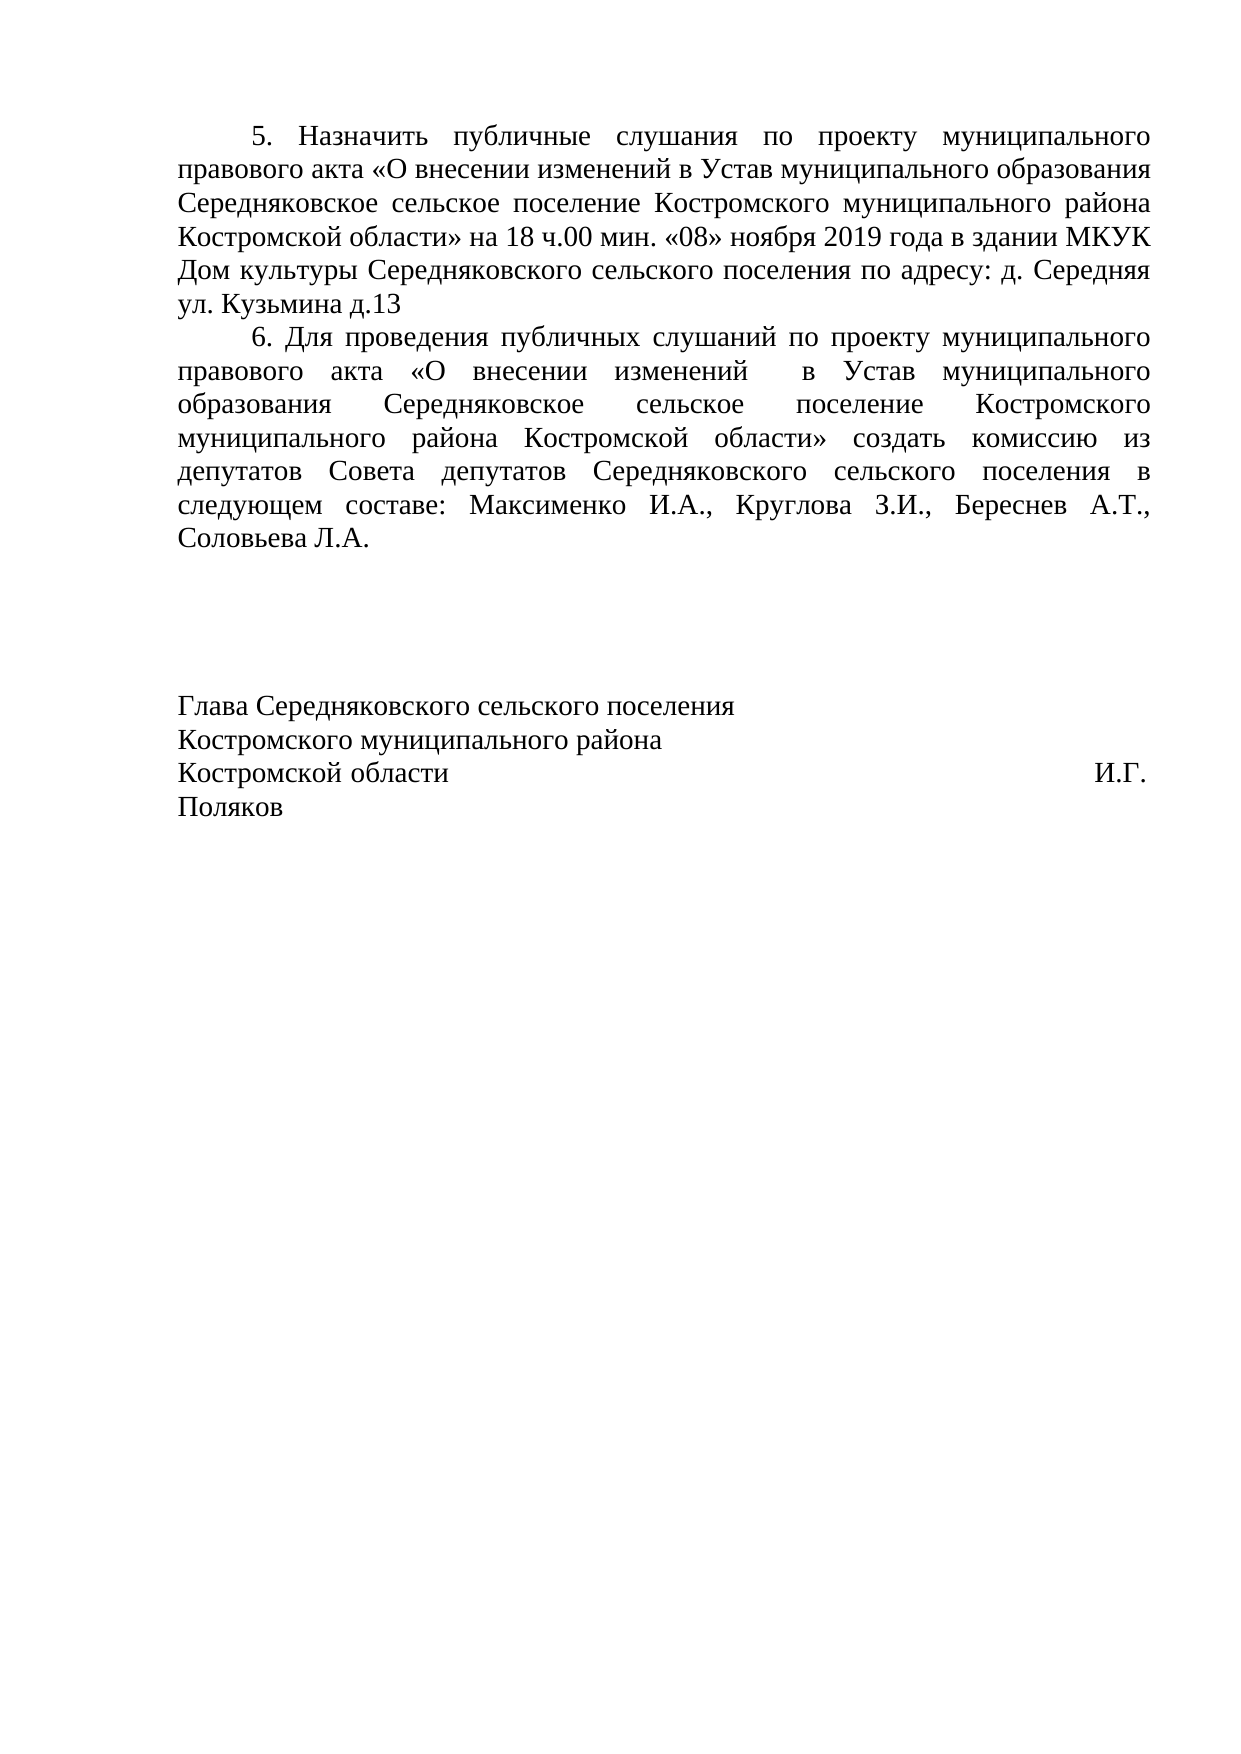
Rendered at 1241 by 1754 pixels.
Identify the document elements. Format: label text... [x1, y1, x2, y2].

text 5. Назначить публичные слушания по проекту муниципального правового акта «О внесении изменений в Устав муниципального образования Середняковское сельское поселение Костромского муниципального района Костромской области» на 18 ч.00 мин. «08» ноября 2019 года в здании МКУК Дом культуры Середняковского сельского поселения по адресу: д. Середняя ул. Кузьмина д.13 [177, 118, 1152, 319]
text Костромского муниципального района [177, 722, 1152, 755]
text Костромской области И.Г. Поляков [177, 755, 1152, 822]
text 6. Для проведения публичных слушаний по проекту муниципального правового акта «О внесении изменений в Устав муниципального образования Середняковское сельское поселение Костромского муниципального района Костромской области» создать комиссию из депутатов Совета депутатов Середняковского сельского поселения в следующем составе: Максименко И.А., Круглова З.И., Береснев А.Т., Соловьева Л.А. [177, 319, 1152, 554]
text Глава Середняковского сельского поселения [177, 688, 1152, 722]
